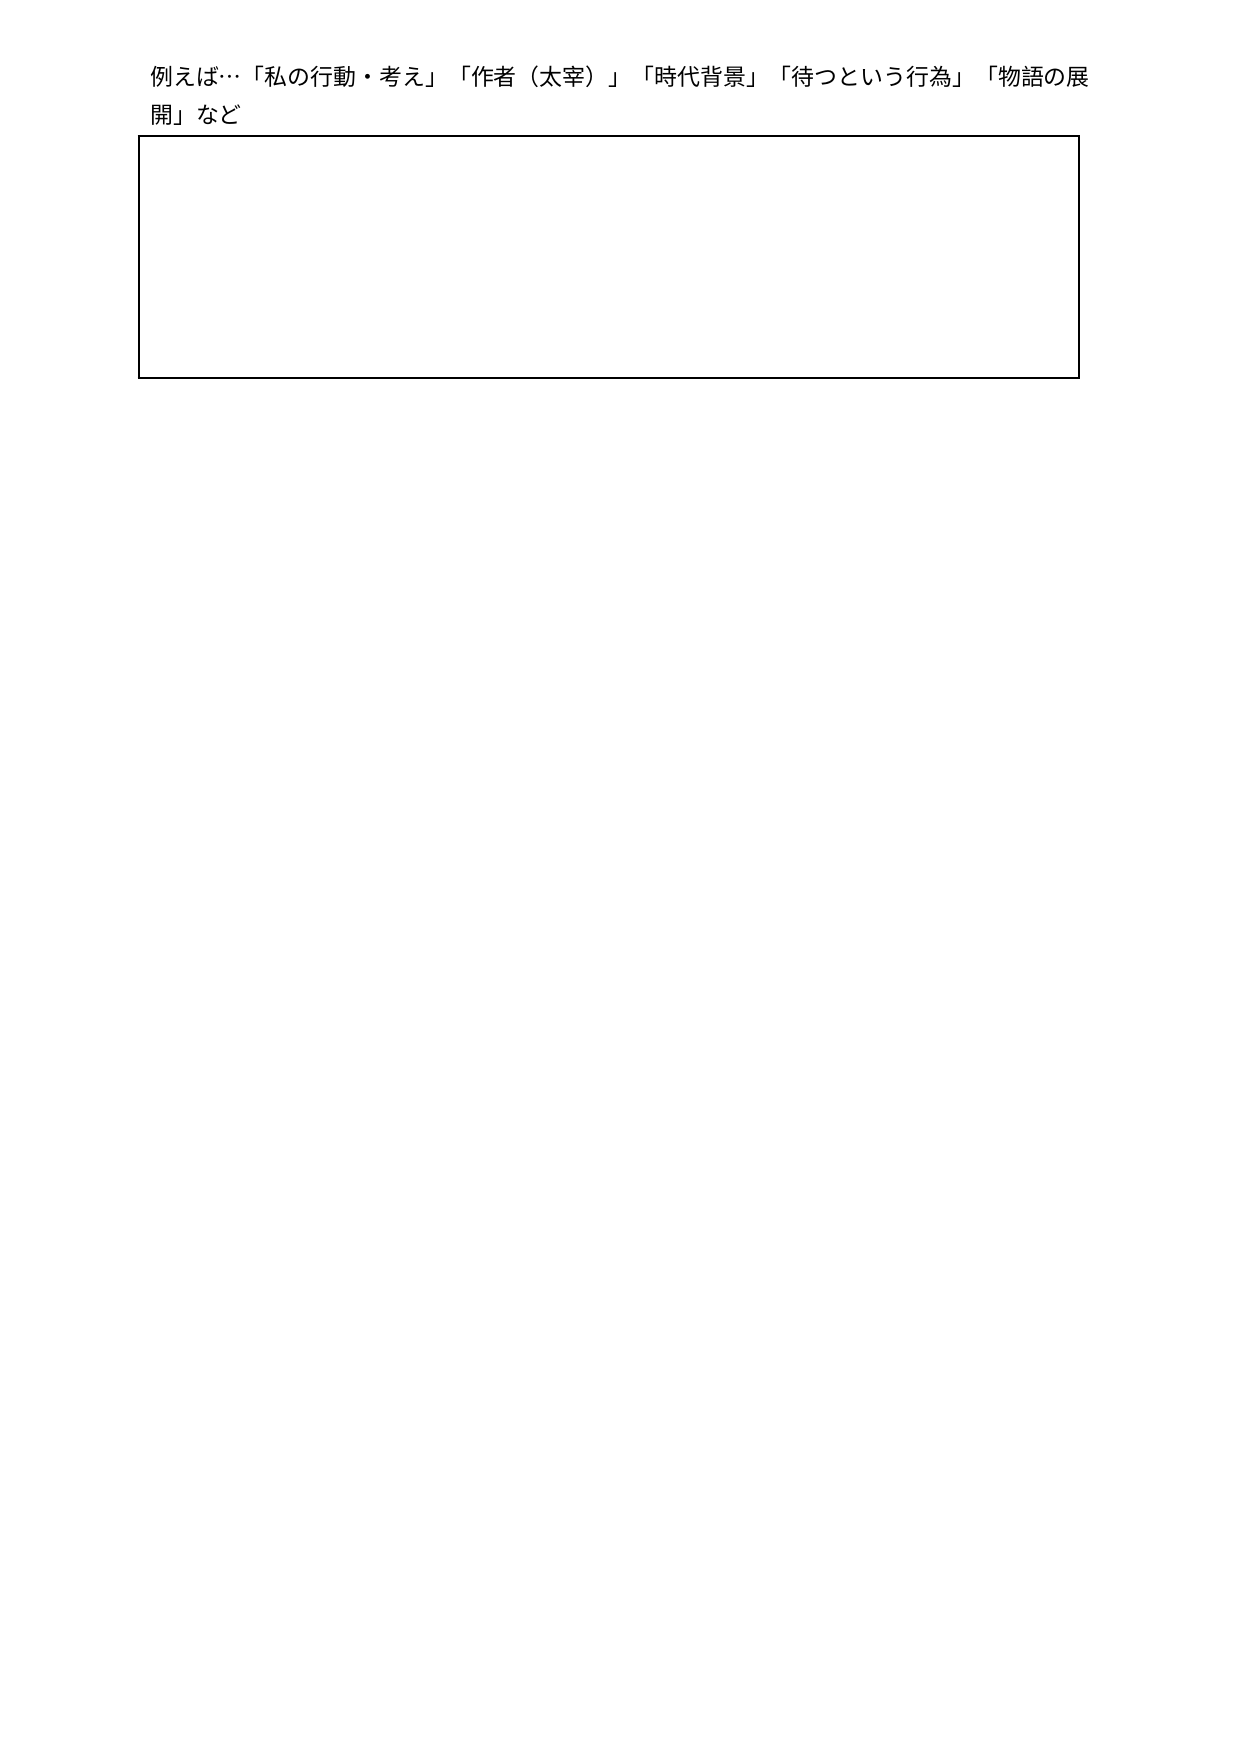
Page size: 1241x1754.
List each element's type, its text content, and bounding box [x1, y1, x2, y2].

text 例えば…「私の行動・考え」「作者（太宰）」「時代背景」「待つという行為」「物語の展開」など [150, 59, 1090, 130]
table_header [140, 137, 1078, 377]
